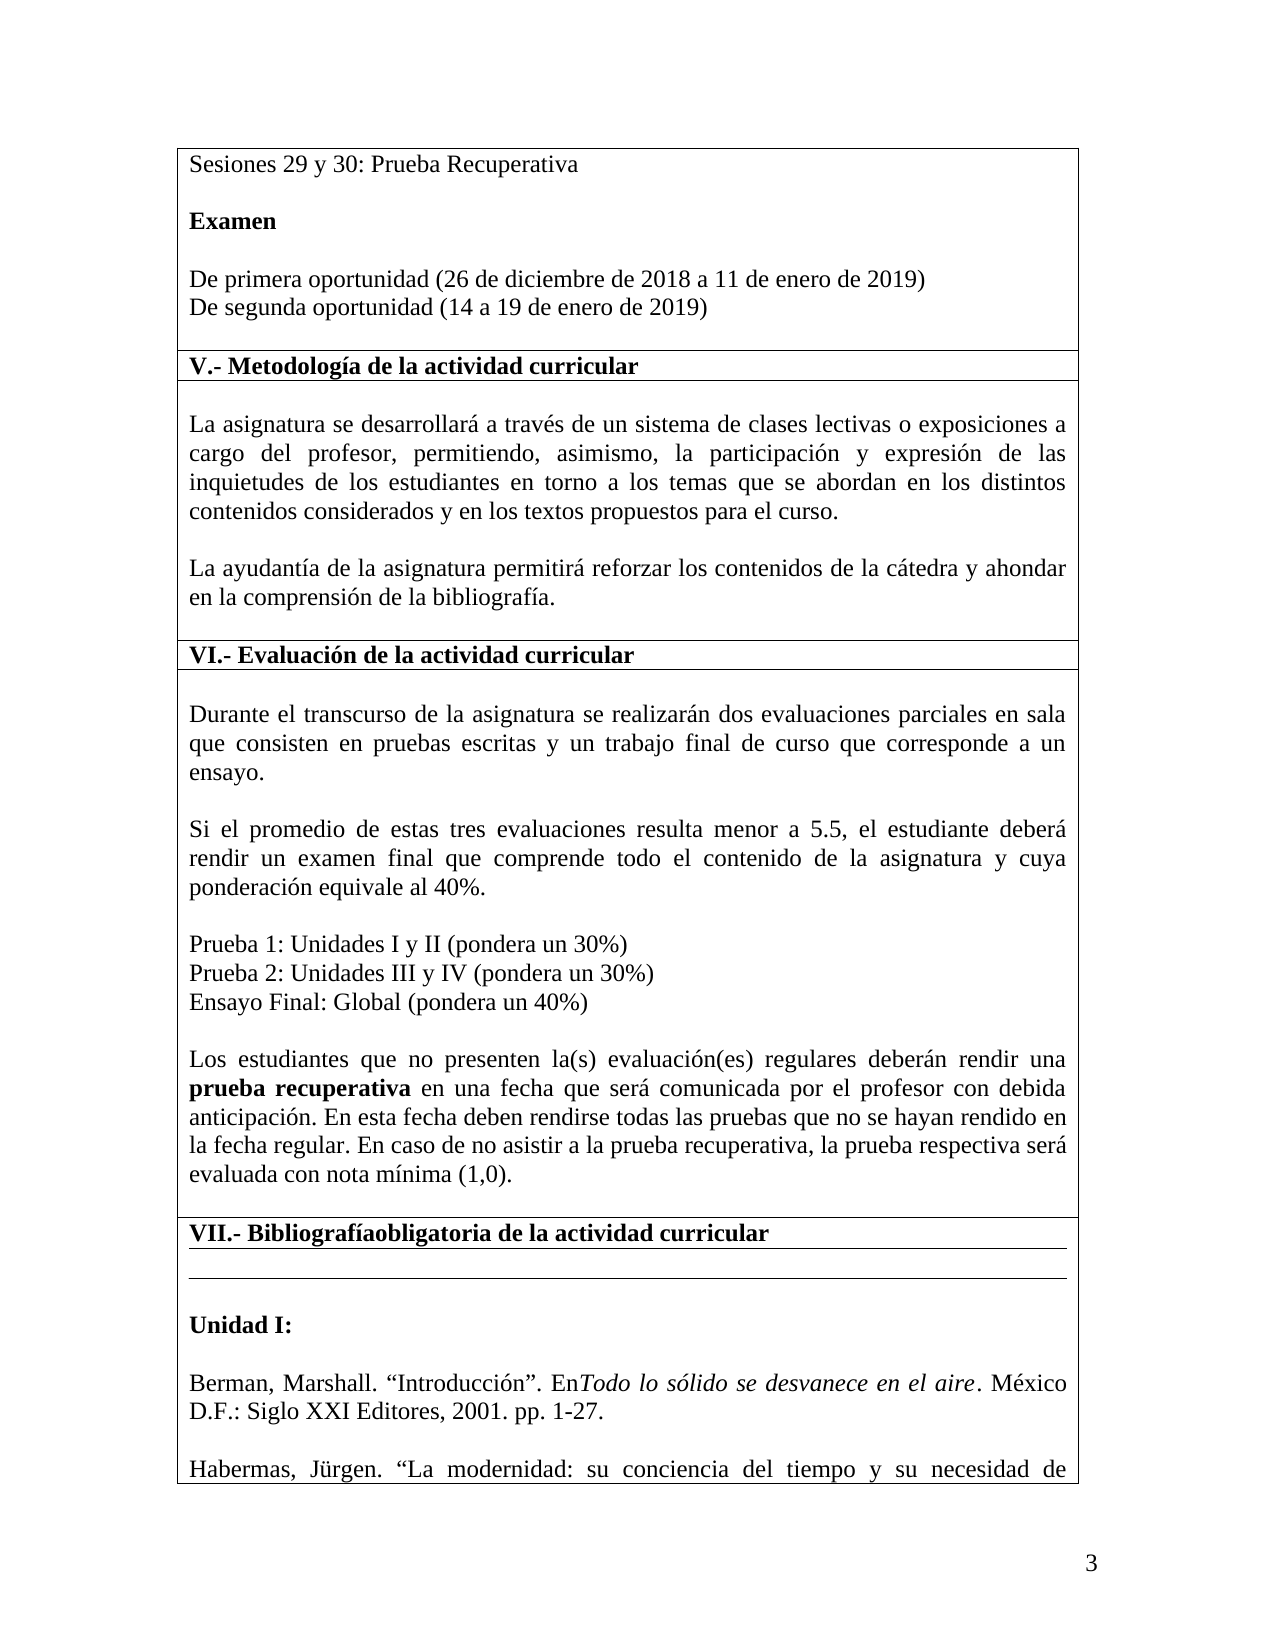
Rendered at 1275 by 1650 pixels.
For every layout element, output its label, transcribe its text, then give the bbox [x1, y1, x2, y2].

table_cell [178, 1218, 1078, 1483]
table_cell VI.- Evaluación de la actividad curricular [178, 641, 1078, 669]
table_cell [178, 149, 1078, 350]
table_cell La asignatura se desarrollará a través de un sistema de clases lectivas o exposiciones a cargo del profesor, permitiendo, asimismo, la participación y expresión de las inquietudes de los estudiantes en torno a los temas que se abordan en los distintos contenidos considerados y en los textos propuestos para el curso. La ayudantía de la asignatura permitirá reforzar los contenidos de la cátedra y ahondar en la comprensión de la bibliografía. [178, 381, 1078, 639]
table_cell V.- Metodología de la actividad curricular [178, 351, 1078, 380]
table_cell Durante el transcurso de la asignatura se realizarán dos evaluaciones parciales en sala que consisten en pruebas escritas y un trabajo final de curso que corresponde a un ensayo. Si el promedio de estas tres evaluaciones resulta menor a 5.5, el estudiante deberá rendir un examen final que comprende todo el contenido de la asignatura y cuya ponderación equivale al 40%. Prueba 1: Unidades I y II (pondera un 30%) Prueba 2: Unidades III y IV (pondera un 30%) Ensayo Final: Global (pondera un 40%) Los estudiantes que no presenten la(s) evaluación(es) regulares deberán rendir una prueba recuperativa en una fecha que será comunicada por el profesor con debida anticipación. En esta fecha deben rendirse todas las pruebas que no se hayan rendido en la fecha regular. En caso de no asistir a la prueba recuperativa, la prueba respectiva será evaluada con nota mínima (1,0). [178, 670, 1078, 1217]
